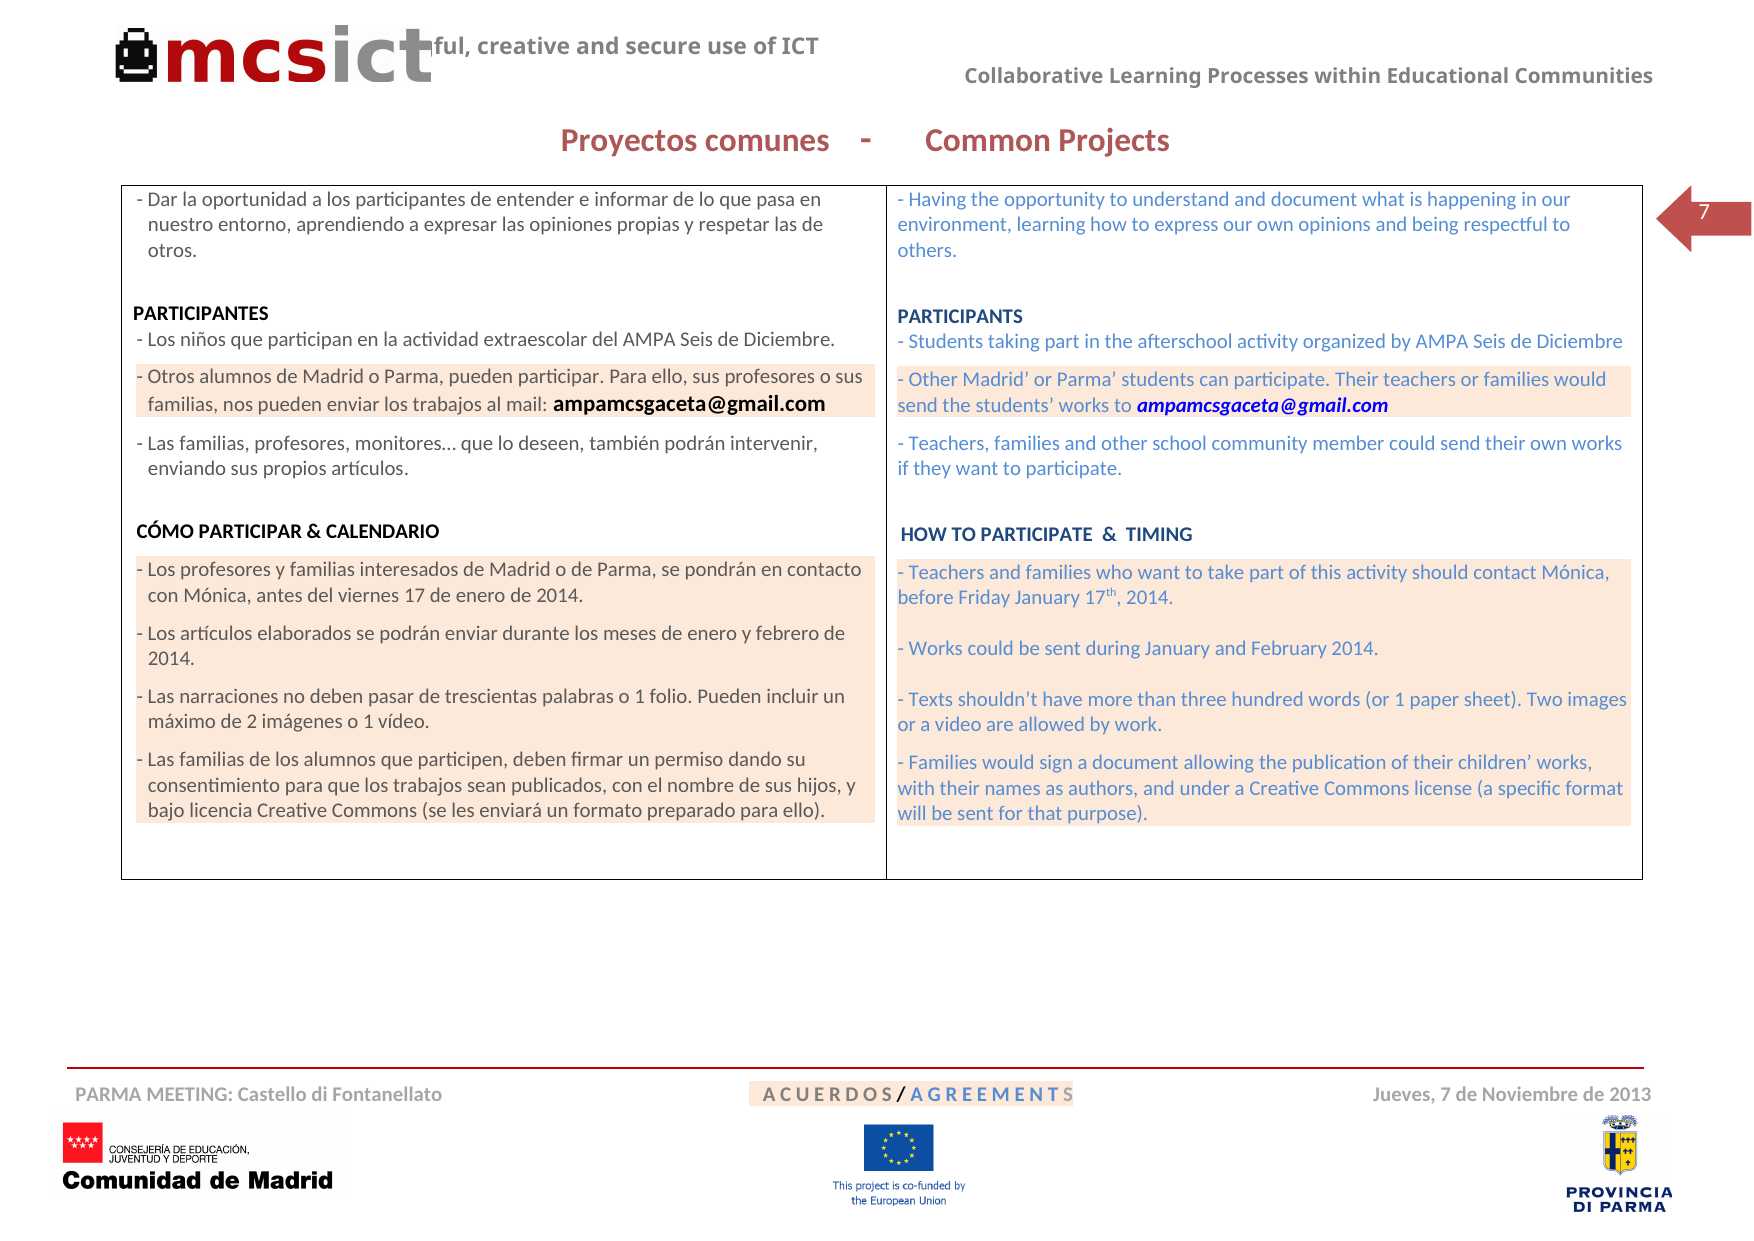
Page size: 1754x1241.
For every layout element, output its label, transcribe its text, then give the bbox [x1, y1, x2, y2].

picture [824, 1121, 971, 1206]
picture [48, 1108, 349, 1199]
picture [1566, 1115, 1672, 1212]
picture [115, 25, 431, 82]
